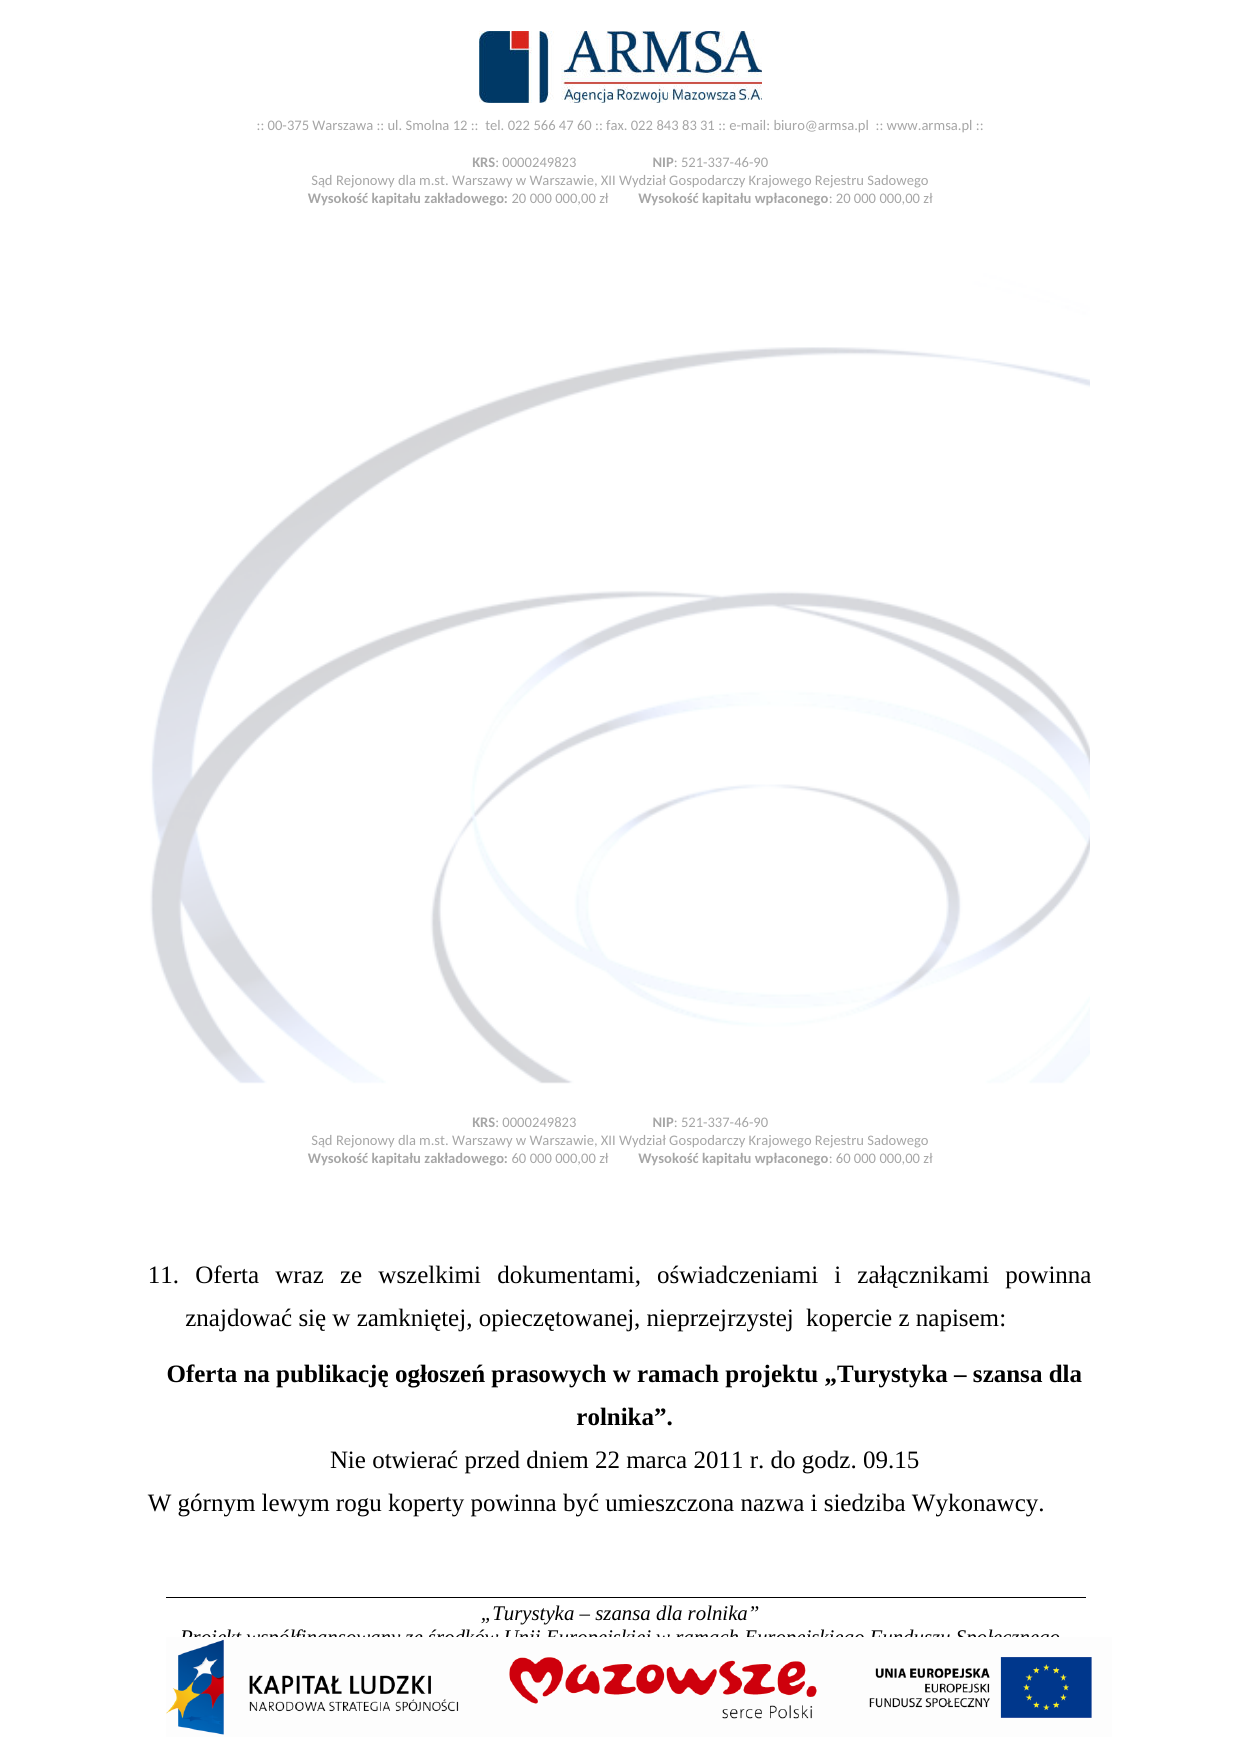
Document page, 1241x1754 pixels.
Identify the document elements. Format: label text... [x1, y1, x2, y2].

picture [166, 1637, 1112, 1737]
text 11. Oferta wraz ze wszelkimi dokumentami, oświadczeniami i załącznikami powinna znajdować się w zamkniętej, opieczętowanej, nieprzejrzystej kopercie z napisem: [148, 1260, 1092, 1332]
text Oferta na publikację ogłoszeń prasowych w ramach projektu „Turystyka – szansa dla rolnika”. Nie otwierać przed dniem 22 marca 2011 r. do godz. 09.15 [148, 1359, 1101, 1474]
picture [479, 31, 762, 103]
text W górnym lewym rogu koperty powinna być umieszczona nazwa i siedziba Wykonawcy. [148, 1488, 1092, 1517]
